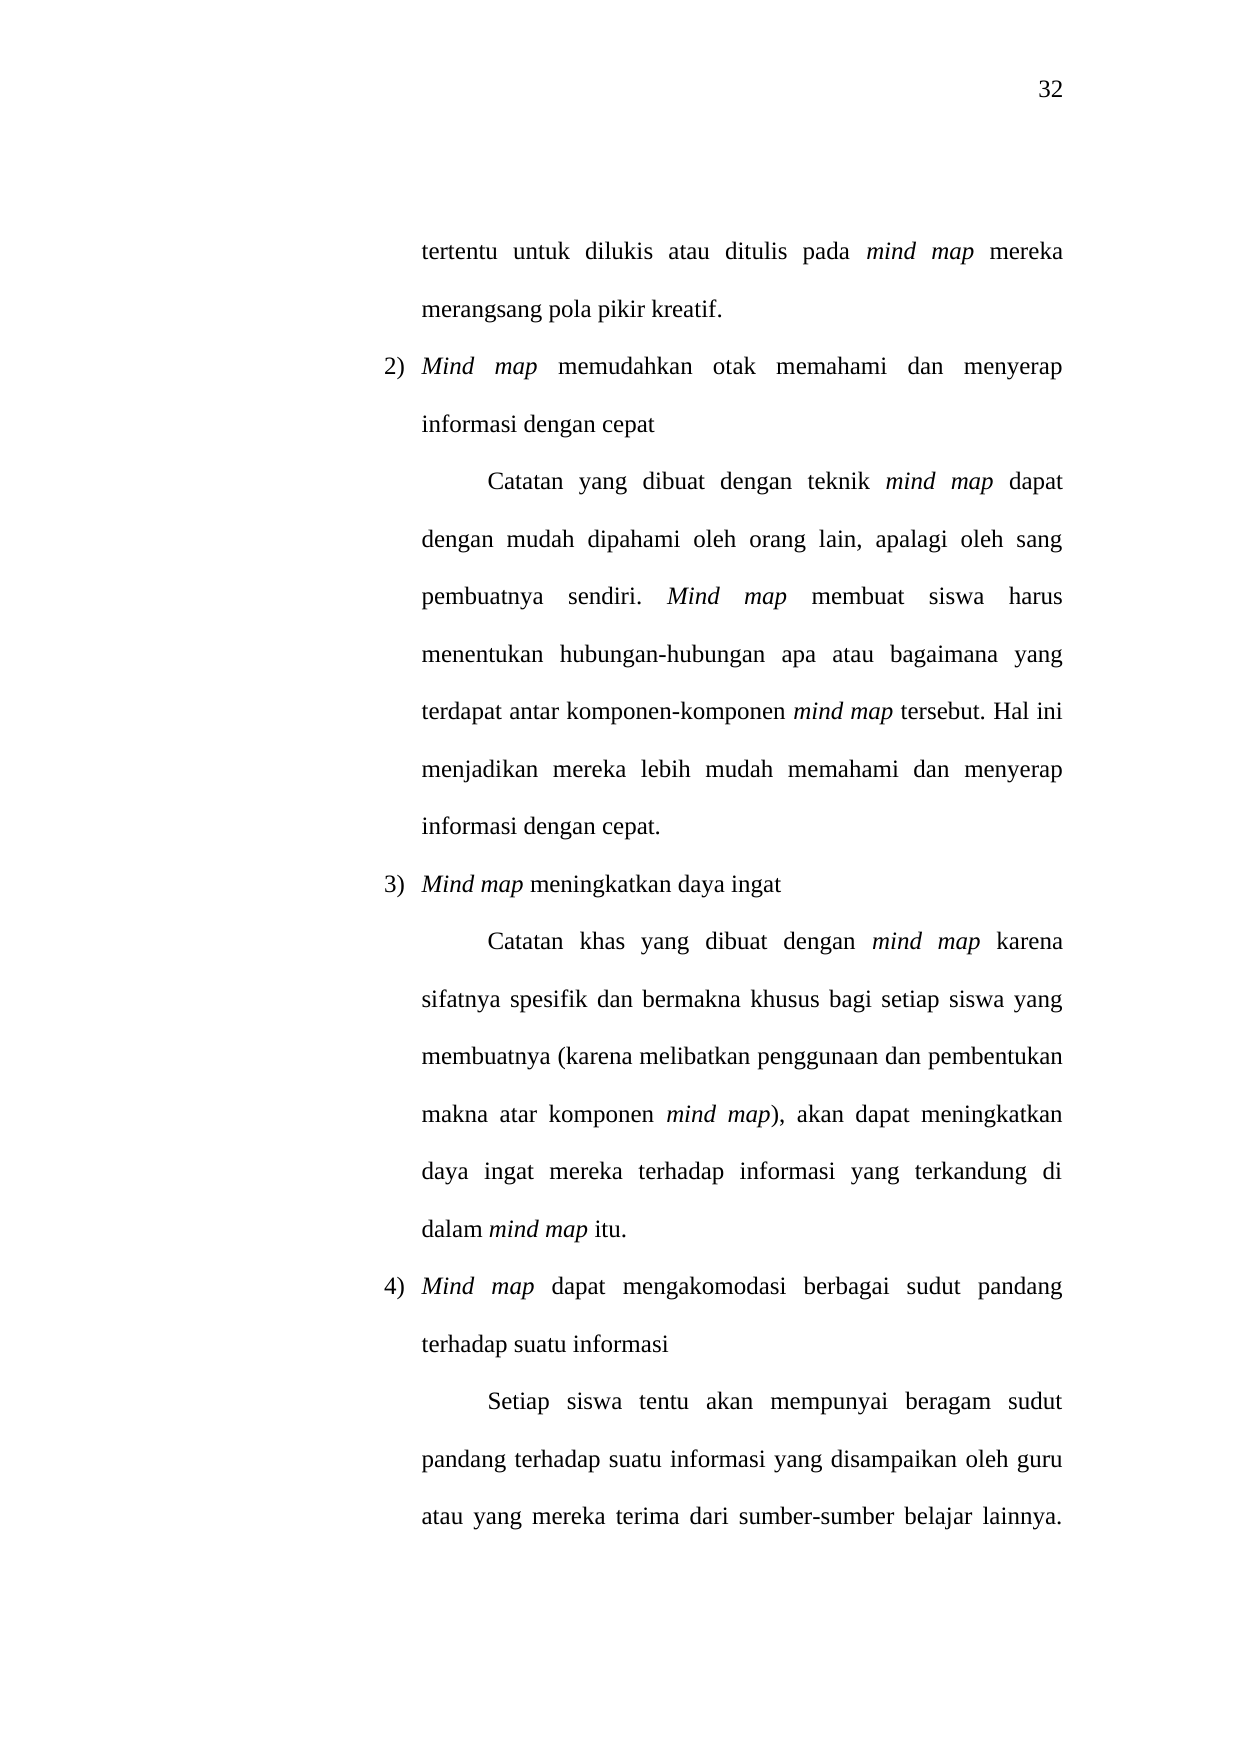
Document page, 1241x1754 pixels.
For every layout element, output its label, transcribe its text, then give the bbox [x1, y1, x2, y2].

list Catatan yang dibuat dengan teknik mind map dapat dengan mudah dipahami oleh orang lain, apalagi oleh sang pembuatnya sendiri. Mind map membuat siswa harus menentukan hubungan-hubungan apa atau bagaimana yang terdapat antar komponen-komponen mind map tersebut. Hal ini menjadikan mereka lebih mudah memahami dan menyerap informasi dengan cepat. [421, 466, 1063, 840]
list Mind map memudahkan otak memahami dan menyerap informasi dengan cepat [384, 351, 1063, 437]
list Mind map dapat mengakomodasi berbagai sudut pandang terhadap suatu informasi [384, 1271, 1063, 1357]
list Catatan khas yang dibuat dengan mind map karena sifatnya spesifik dan bermakna khusus bagi setiap siswa yang membuatnya (karena melibatkan penggunaan dan pembentukan makna atar komponen mind map), akan dapat meningkatkan daya ingat mereka terhadap informasi yang terkandung di dalam mind map itu. [421, 926, 1063, 1242]
list Mind map meningkatkan daya ingat [384, 869, 1063, 897]
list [421, 1386, 1063, 1530]
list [421, 236, 1063, 322]
